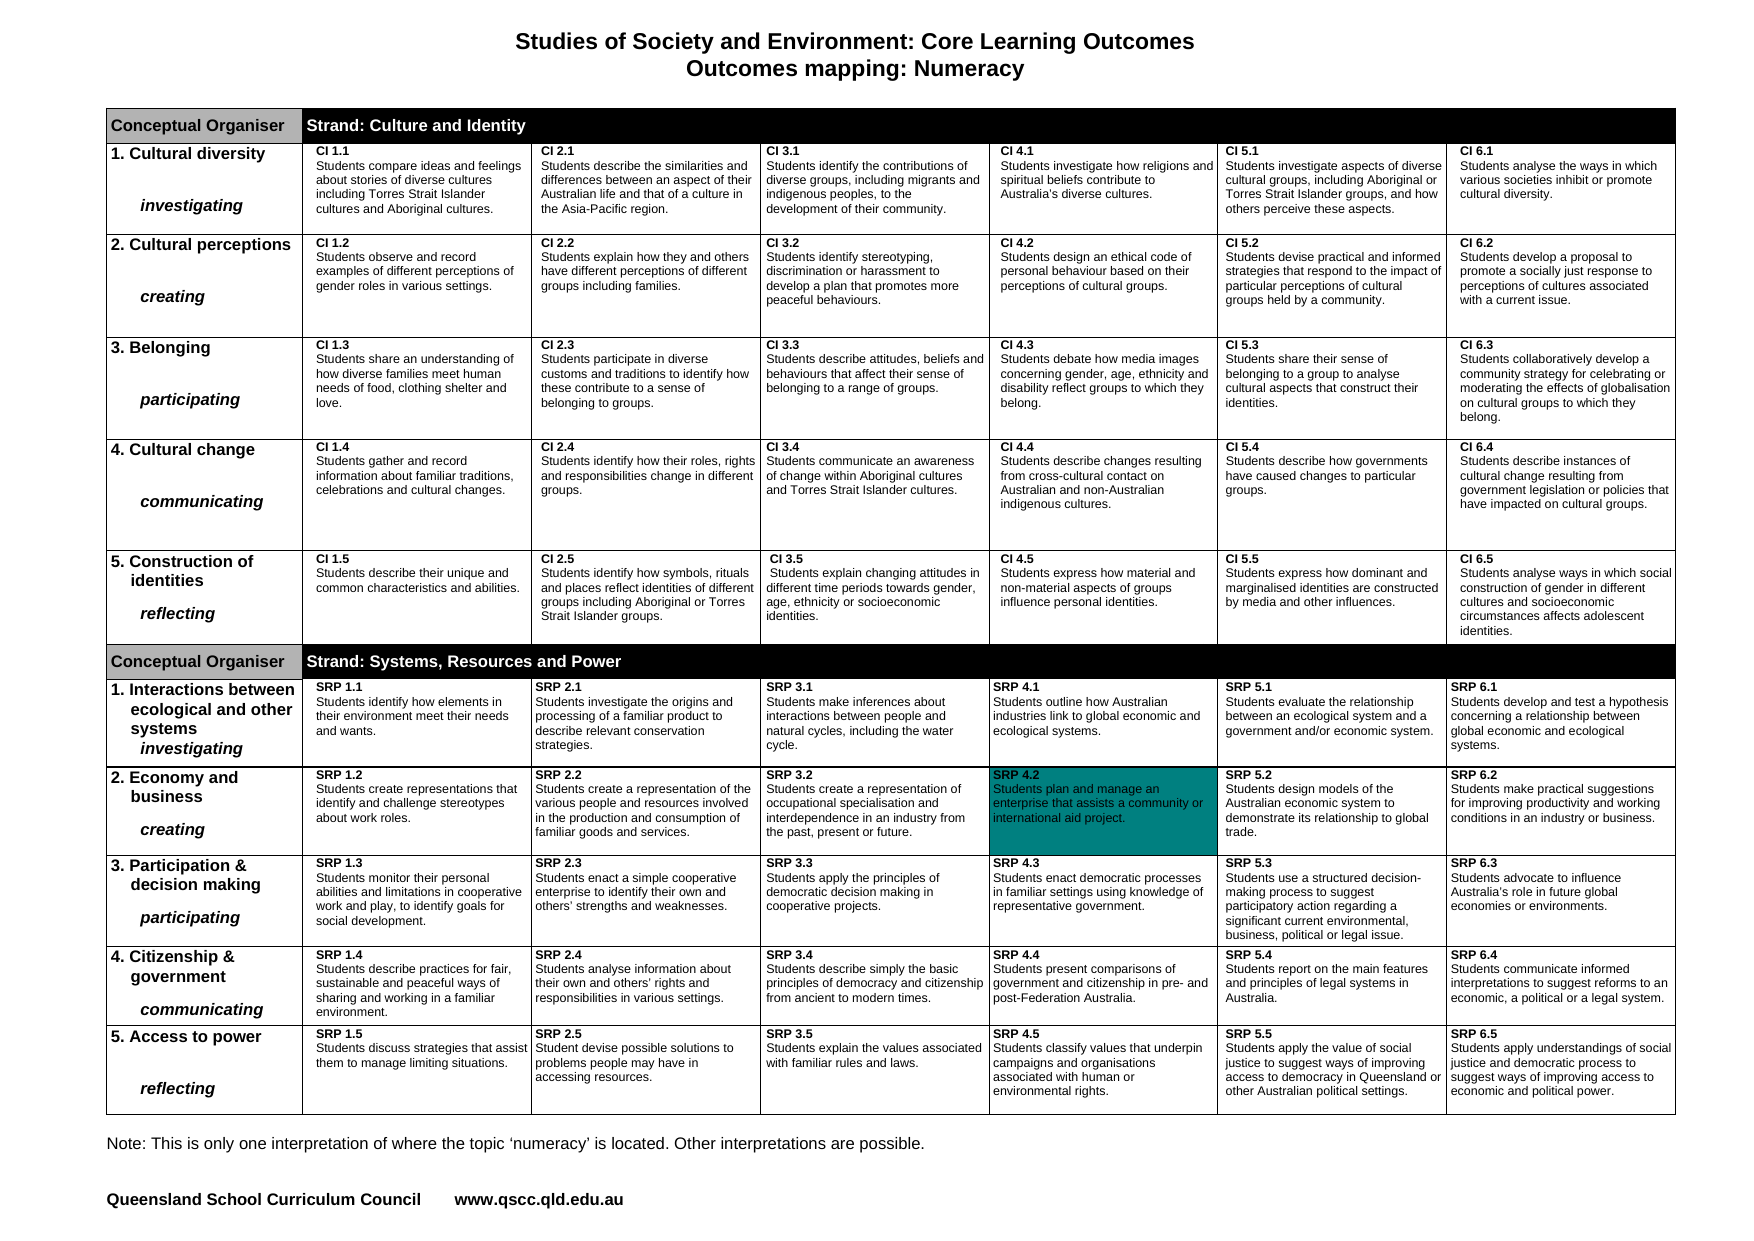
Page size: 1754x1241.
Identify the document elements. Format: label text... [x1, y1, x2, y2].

table_cell CI 5.3 Students share their sense of belonging to a group to analyse cultural aspects that construct their identities. [1218, 338, 1446, 438]
table_cell [731, 645, 967, 679]
table_cell SRP 5.2 Students design models of the Australian economic system to demonstrate its relationship to global trade. [1218, 768, 1446, 855]
table_cell SRP 6.2 Students make practical suggestions for improving productivity and working conditions in an industry or business. [1447, 768, 1675, 855]
table_cell CI 5.5 Students express how dominant and marginalised identities are constructed by media and other influences. [1218, 551, 1446, 644]
table_cell CI 1.4 Students gather and record information about familiar traditions, celebrations and cultural changes. [303, 440, 531, 550]
table_cell reflecting [107, 603, 302, 644]
table_cell 5. Construction of identities [107, 551, 302, 602]
table_cell SRP 3.3 Students apply the principles of democratic decision making in cooperative projects. [761, 856, 989, 946]
table_cell Conceptual Organiser [107, 645, 302, 679]
table_cell CI 3.3 Students describe attitudes, beliefs and behaviours that affect their sense of belonging to a range of groups. [761, 338, 989, 438]
table_header [1112, 109, 1321, 143]
table_cell participating [107, 389, 302, 438]
table_cell CI 2.5 Students identify how symbols, rituals and places reflect identities of different groups including Aboriginal or Torres Strait Islander groups. [532, 551, 760, 644]
title Outcomes mapping: Numeracy [106, 55, 1604, 81]
table_cell creating [107, 819, 302, 855]
table_cell SRP 3.5 Students explain the values associated with familiar rules and laws. [761, 1026, 989, 1114]
table_cell participating [107, 907, 302, 946]
table_header [1322, 109, 1675, 143]
table_cell SRP 1.2 Students create representations that identify and challenge stereotypes about work roles. [303, 768, 531, 855]
table_cell SRP 1.4 Students describe practices for fair, sustainable and peaceful ways of sharing and working in a familiar environment. [303, 947, 531, 1025]
table_cell [1440, 645, 1675, 679]
table_cell SRP 6.3 Students advocate to influence ’s role in future global economies or environments. [1447, 856, 1675, 946]
table_cell communicating [107, 491, 302, 550]
table_cell investigating [107, 738, 302, 766]
table_cell SRP 5.5 Students apply the value of social justice to suggest ways of improving access to democracy in or other Australian political settings. [1218, 1026, 1446, 1114]
table_cell SRP 4.1 Students outline how Australian industries link to global economic and ecological systems. [990, 679, 1217, 766]
table_cell 4. Citizenship & government [107, 947, 302, 998]
table_cell CI 2.2 Students explain how they and others have different perceptions of different groups including families. [532, 235, 760, 337]
table_cell 3. Belonging [107, 338, 302, 389]
table_cell CI 1.1 Students compare ideas and feelings about stories of diverse cultures including Torres Strait Islander cultures and Aboriginal cultures. [303, 144, 531, 234]
table_cell 5. Access to power [107, 1026, 302, 1077]
table_header : Culture and Identity [303, 109, 691, 143]
table_cell CI 3.2 Students identify stereotyping, discrimination or harassment to develop a plan that promotes more peaceful behaviours. [761, 235, 989, 337]
table_cell CI 1.2 Students observe and record examples of different perceptions of gender roles in various settings. [303, 235, 531, 337]
table_cell SRP 4.4 Students present comparisons of government and citizenship in pre- and post-Federation . [990, 947, 1217, 1025]
table_cell 1. Interactions between ecological and other systems [107, 680, 302, 738]
table_cell SRP 3.4 Students describe simply the basic principles of democracy and citizenship from ancient to modern times. [761, 947, 989, 1025]
table_cell CI 6.2 Students develop a proposal to promote a socially just response to perceptions of cultures associated with a current issue. [1447, 235, 1675, 337]
table_cell SRP 4.2 Students plan and manage an enterprise that assists a community or international aid project. [990, 768, 1217, 855]
table_cell CI 4.1 Students investigate how religions and spiritual beliefs contribute to ’s diverse cultures. [990, 144, 1217, 234]
table_cell CI 1.3 Students share an understanding of how diverse families meet human needs of food, clothing shelter and love. [303, 338, 531, 438]
title Studies of Society and Environment: Core Learning Outcomes [106, 28, 1604, 55]
table_cell 2. Cultural perceptions [107, 235, 302, 286]
table_cell SRP 5.1 Students evaluate the relationship between an ecological system and a government and/or economic system. [1218, 679, 1446, 766]
table_cell : Systems, Resources and Power [303, 645, 730, 679]
table_header [692, 109, 901, 143]
table_cell CI 4.4 Students describe changes resulting from cross-cultural contact on Australian and non-Australian indigenous cultures. [990, 440, 1217, 550]
table_cell CI 3.1 Students identify the contributions of diverse groups, including migrants and indigenous peoples, to the development of their community. [761, 144, 989, 234]
table_cell CI 2.1 Students describe the similarities and differences between an aspect of their Australian life and that of a culture in the Asia-Pacific region. [532, 144, 760, 234]
table_cell SRP 2.2 Students create a representation of the various people and resources involved in the production and consumption of familiar goods and services. [532, 768, 760, 855]
table_cell SRP 2.1 Students investigate the origins and processing of a familiar product to describe relevant conservation strategies. [532, 679, 760, 766]
table_cell SRP 2.5 Student devise possible solutions to problems people may have in accessing resources. [532, 1026, 760, 1114]
table_cell SRP 6.5 Students apply understandings of social justice and democratic process to suggest ways of improving access to economic and political power. [1447, 1026, 1675, 1114]
table_cell creating [107, 286, 302, 337]
table_cell CI 5.2 Students devise practical and informed strategies that respond to the impact of particular perceptions of cultural groups held by a community. [1218, 235, 1446, 337]
table_cell SRP 4.5 Students classify values that underpin campaigns and organisations associated with human or environmental rights. [990, 1026, 1217, 1114]
table_cell CI 6.3 Students collaboratively develop a community strategy for celebrating or moderating the effects of globalisation on cultural groups to which they belong. [1447, 338, 1675, 438]
table_cell CI 2.4 Students identify how their roles, rights and responsibilities change in different groups. [532, 440, 760, 550]
table_cell CI 1.5 Students describe their unique and common characteristics and abilities. [303, 551, 531, 644]
table_cell SRP 4.3 Students enact democratic processes in familiar settings using knowledge of representative government. [990, 856, 1217, 946]
table_cell 3. Participation & decision making [107, 856, 302, 907]
table_cell CI 4.5 Students express how material and non-material aspects of groups influence personal identities. [990, 551, 1217, 644]
table_cell SRP 1.1 Students identify how elements in their environment meet their needs and wants. [303, 679, 531, 766]
table_cell CI 6.1 Students analyse the ways in which various societies inhibit or promote cultural diversity. [1447, 144, 1675, 234]
table_cell CI 6.4 Students describe instances of cultural change resulting from government legislation or policies that have impacted on cultural groups. [1447, 440, 1675, 550]
table_cell 1. Cultural diversity [107, 144, 302, 195]
table_cell SRP 3.2 Students create a representation of occupational specialisation and interdependence in an industry from the past, present or future. [761, 768, 989, 855]
table_cell CI 4.3 Students debate how media images concerning gender, age, ethnicity and disability reflect groups to which they belong. [990, 338, 1217, 438]
table_cell SRP 1.5 Students discuss strategies that assist them to manage limiting situations. [303, 1026, 531, 1114]
table_cell SRP 6.4 Students communicate informed interpretations to suggest reforms to an economic, a political or a legal system. [1447, 947, 1675, 1025]
table_cell 4. Cultural change [107, 440, 302, 491]
table_cell investigating [107, 195, 302, 234]
table_cell CI 3.5 Students explain changing attitudes in different time periods towards gender, age, ethnicity or socioeconomic identities. [761, 551, 989, 644]
table_cell 2. Economy and business [107, 768, 302, 818]
table_cell CI 6.5 Students analyse ways in which social construction of gender in different cultures and socioeconomic circumstances affects adolescent identities. [1447, 551, 1675, 644]
table_cell SRP 3.1 Students make inferences about interactions between people and natural cycles, including the water cycle. [761, 679, 989, 766]
table_cell [968, 645, 1203, 679]
table_cell SRP 5.3 Students use a structured decision-making process to suggest participatory action regarding a significant current environmental, business, political or legal issue. [1218, 856, 1446, 946]
table_cell CI 3.4 Students communicate an awareness of change within Aboriginal cultures and Torres Strait Islander cultures. [761, 440, 989, 550]
table_header Conceptual Organiser [107, 109, 302, 143]
table_cell CI 5.1 Students investigate aspects of diverse cultural groups, including Aboriginal or Torres Strait Islander groups, and how others perceive these aspects. [1218, 144, 1446, 234]
table_cell CI 2.3 Students participate in diverse customs and traditions to identify how these contribute to a sense of belonging to groups. [532, 338, 760, 438]
table_cell communicating [107, 998, 302, 1025]
table_cell SRP 6.1 Students develop and test a hypothesis concerning a relationship between global economic and ecological systems. [1447, 679, 1675, 766]
table_cell SRP 2.4 Students analyse information about their own and others’ rights and responsibilities in various settings. [532, 947, 760, 1025]
table_cell SRP 2.3 Students enact a simple cooperative enterprise to identify their own and others’ strengths and weaknesses. [532, 856, 760, 946]
text Note: This is only one interpretation of where the topic ‘numeracy’ is located. Other interpretations are possible. [106, 1134, 1604, 1153]
table_cell SRP 1.3 Students monitor their personal abilities and limitations in cooperative work and play, to identify goals for social development. [303, 856, 531, 946]
table_cell CI 4.2 Students design an ethical code of personal behaviour based on their perceptions of cultural groups. [990, 235, 1217, 337]
table_cell reflecting [107, 1078, 302, 1114]
table_cell SRP 5.4 Students report on the main features and principles of legal systems in . [1218, 947, 1446, 1025]
table_header [902, 109, 1111, 143]
table_cell CI 5.4 Students describe how governments have caused changes to particular groups. [1218, 440, 1446, 550]
table_cell [1204, 645, 1439, 679]
